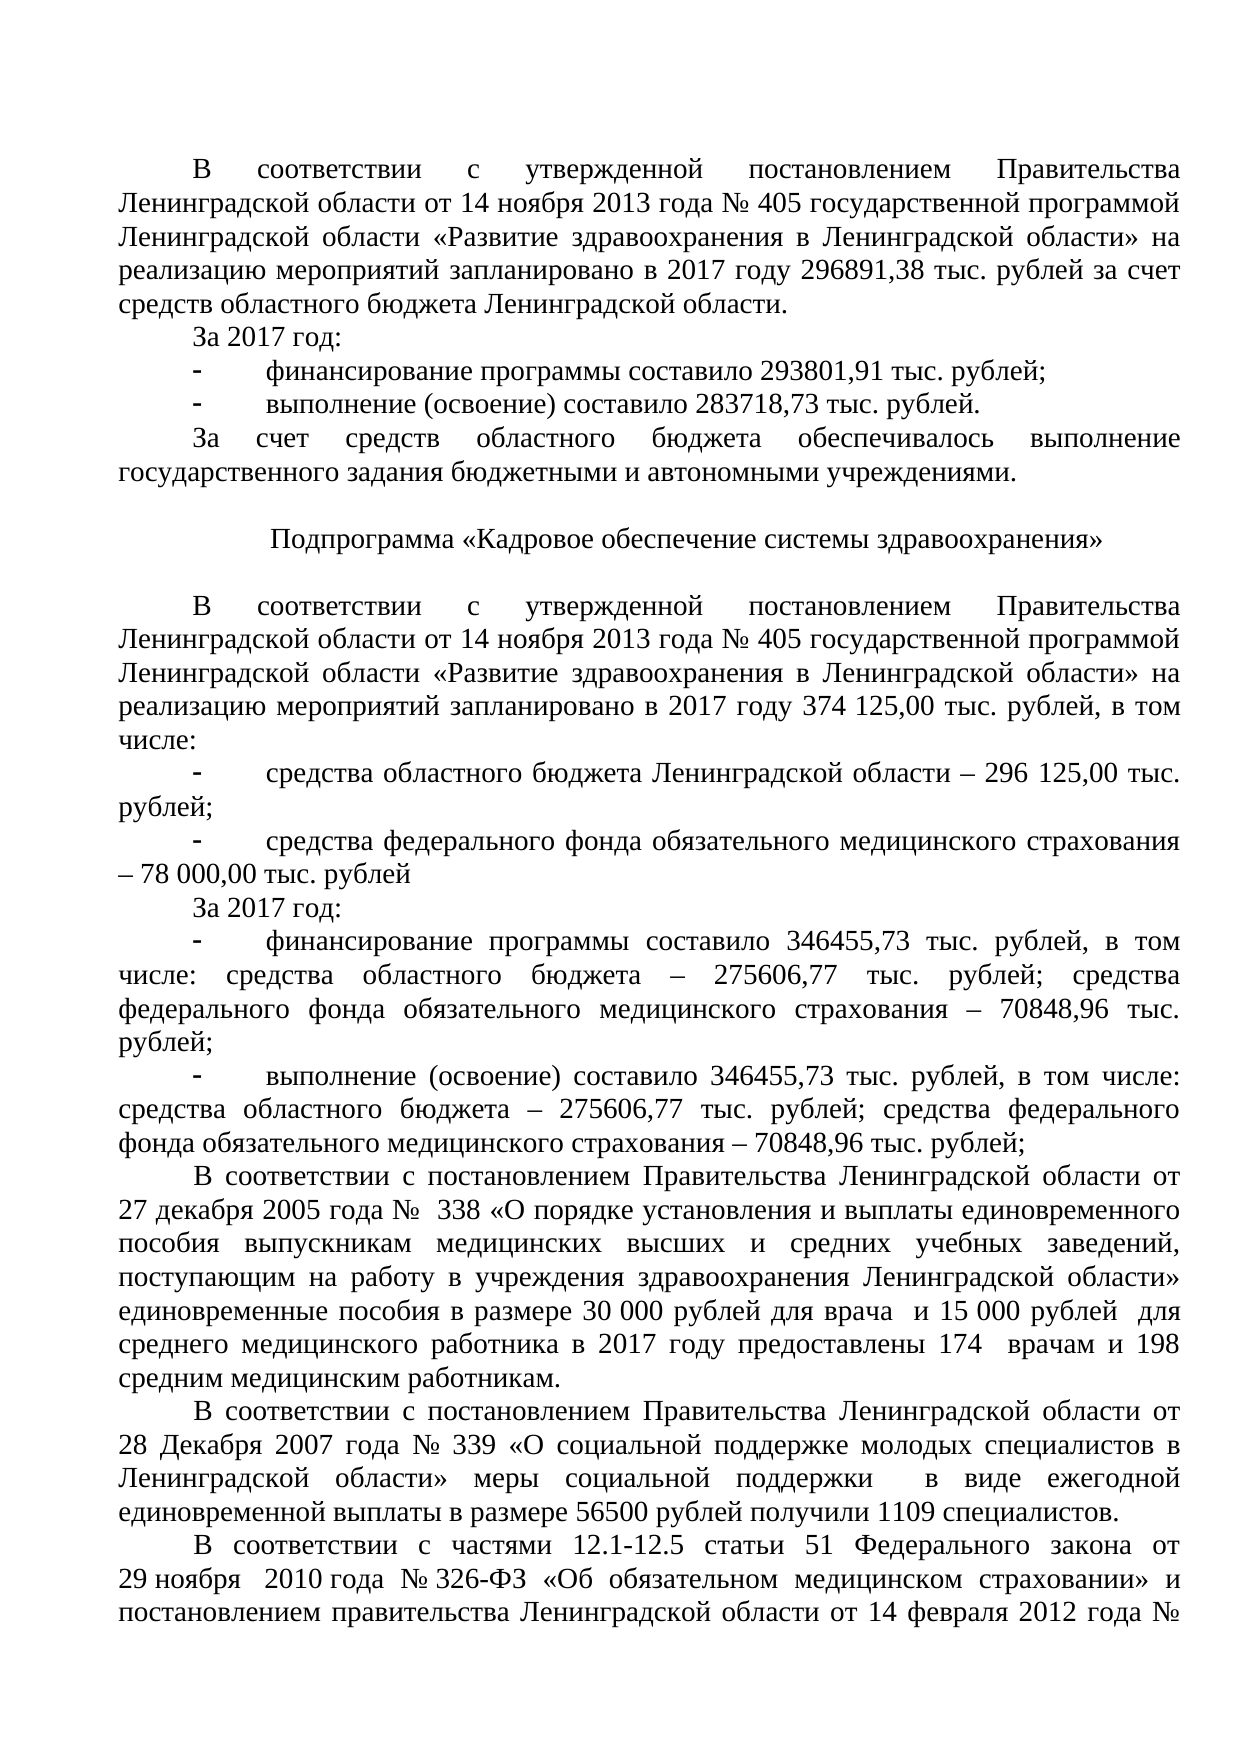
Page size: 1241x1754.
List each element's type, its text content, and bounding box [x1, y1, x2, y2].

list выполнение (освоение) составило 283718,73 тыс. рублей. [118, 387, 1181, 420]
text Подпрограмма «Кадровое обеспечение системы здравоохранения» [118, 521, 1181, 554]
text За 2017 год: [118, 890, 1181, 923]
text В соответствии с утвержденной постановлением Правительства Ленинградской области от 14 ноября 2013 года № 405 государственной программой Ленинградской области «Развитие здравоохранения в Ленинградской области» на реализацию мероприятий запланировано в 2017 году 296891,38 тыс. рублей за счет средств областного бюджета Ленинградской области. [118, 152, 1181, 319]
text За 2017 год: [118, 319, 1181, 353]
list выполнение (освоение) составило 346455,73 тыс. рублей, в том числе: средства областного бюджета – 275606,77 тыс. рублей; средства федерального фонда обязательного медицинского страхования – 70848,96 тыс. рублей; [118, 1058, 1181, 1158]
text В соответствии с постановлением Правительства Ленинградской области от 28 Декабря 2007 года № 339 «О социальной поддержке молодых специалистов в Ленинградской области» меры социальной поддержки в виде ежегодной единовременной выплаты в размере 56500 рублей получили 1109 специалистов. [118, 1393, 1181, 1527]
text В соответствии с постановлением Правительства Ленинградской области от 27 декабря 2005 года № 338 «О порядке установления и выплаты единовременного пособия выпускникам медицинских высших и средних учебных заведений, поступающим на работу в учреждения здравоохранения Ленинградской области» единовременные пособия в размере 30 000 рублей для врача и 15 000 рублей для среднего медицинского работника в 2017 году предоставлены 174 врачам и 198 средним медицинским работникам. [118, 1158, 1181, 1393]
list средства областного бюджета Ленинградской области – 296 125,00 тыс. рублей; [118, 756, 1181, 823]
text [118, 1527, 1181, 1628]
list финансирование программы составило 293801,91 тыс. рублей; [118, 353, 1181, 387]
text В соответствии с утвержденной постановлением Правительства Ленинградской области от 14 ноября 2013 года № 405 государственной программой Ленинградской области «Развитие здравоохранения в Ленинградской области» на реализацию мероприятий запланировано в 2017 году 374 125,00 тыс. рублей, в том числе: [118, 588, 1181, 756]
list финансирование программы составило 346455,73 тыс. рублей, в том числе: средства областного бюджета – 275606,77 тыс. рублей; средства федерального фонда обязательного медицинского страхования – 70848,96 тыс. рублей; [118, 923, 1181, 1058]
text За счет средств областного бюджета обеспечивалось выполнение государственного задания бюджетными и автономными учреждениями. [118, 420, 1181, 487]
list средства федерального фонда обязательного медицинского страхования – 78 000,00 тыс. рублей [118, 823, 1181, 890]
